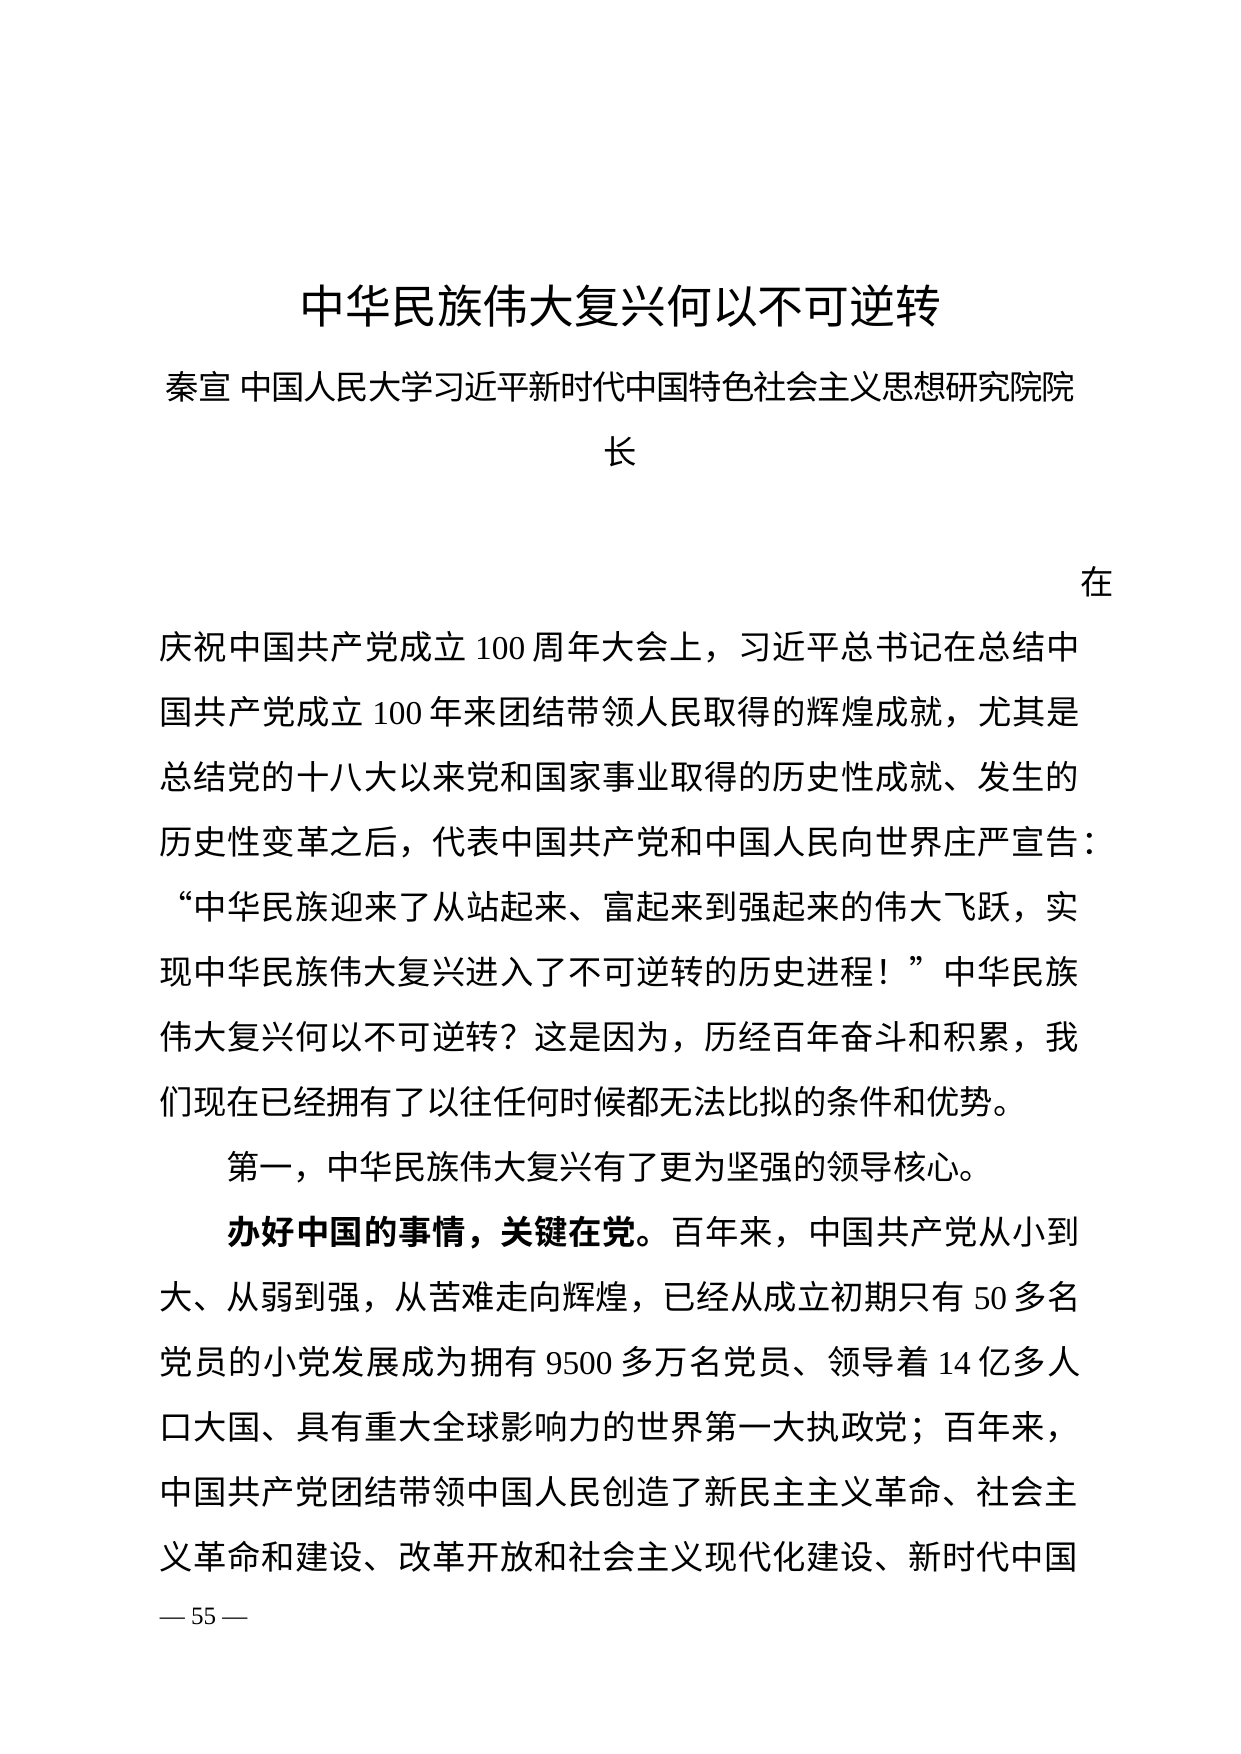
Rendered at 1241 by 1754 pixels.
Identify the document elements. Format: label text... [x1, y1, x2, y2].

text 在庆祝中国共产党成立100周年大会上，习近平总书记在总结中国共产党成立100年来团结带领人民取得的辉煌成就，尤其是总结党的十八大以来党和国家事业取得的历史性成就、发生的历史性变革之后，代表中国共产党和中国人民向世界庄严宣告：“中华民族迎来了从站起来、富起来到强起来的伟大飞跃，实现中华民族伟大复兴进入了不可逆转的历史进程！”中华民族伟大复兴何以不可逆转？这是因为，历经百年奋斗和积累，我们现在已经拥有了以往任何时候都无法比拟的条件和优势。 [159, 547, 1081, 1132]
text 中华民族伟大复兴何以不可逆转 [159, 255, 1081, 352]
text 秦宣 中国人民大学习近平新时代中国特色社会主义思想研究院院长 [159, 352, 1081, 482]
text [159, 1197, 1081, 1587]
text 第一，中华民族伟大复兴有了更为坚强的领导核心。 [159, 1132, 1081, 1197]
